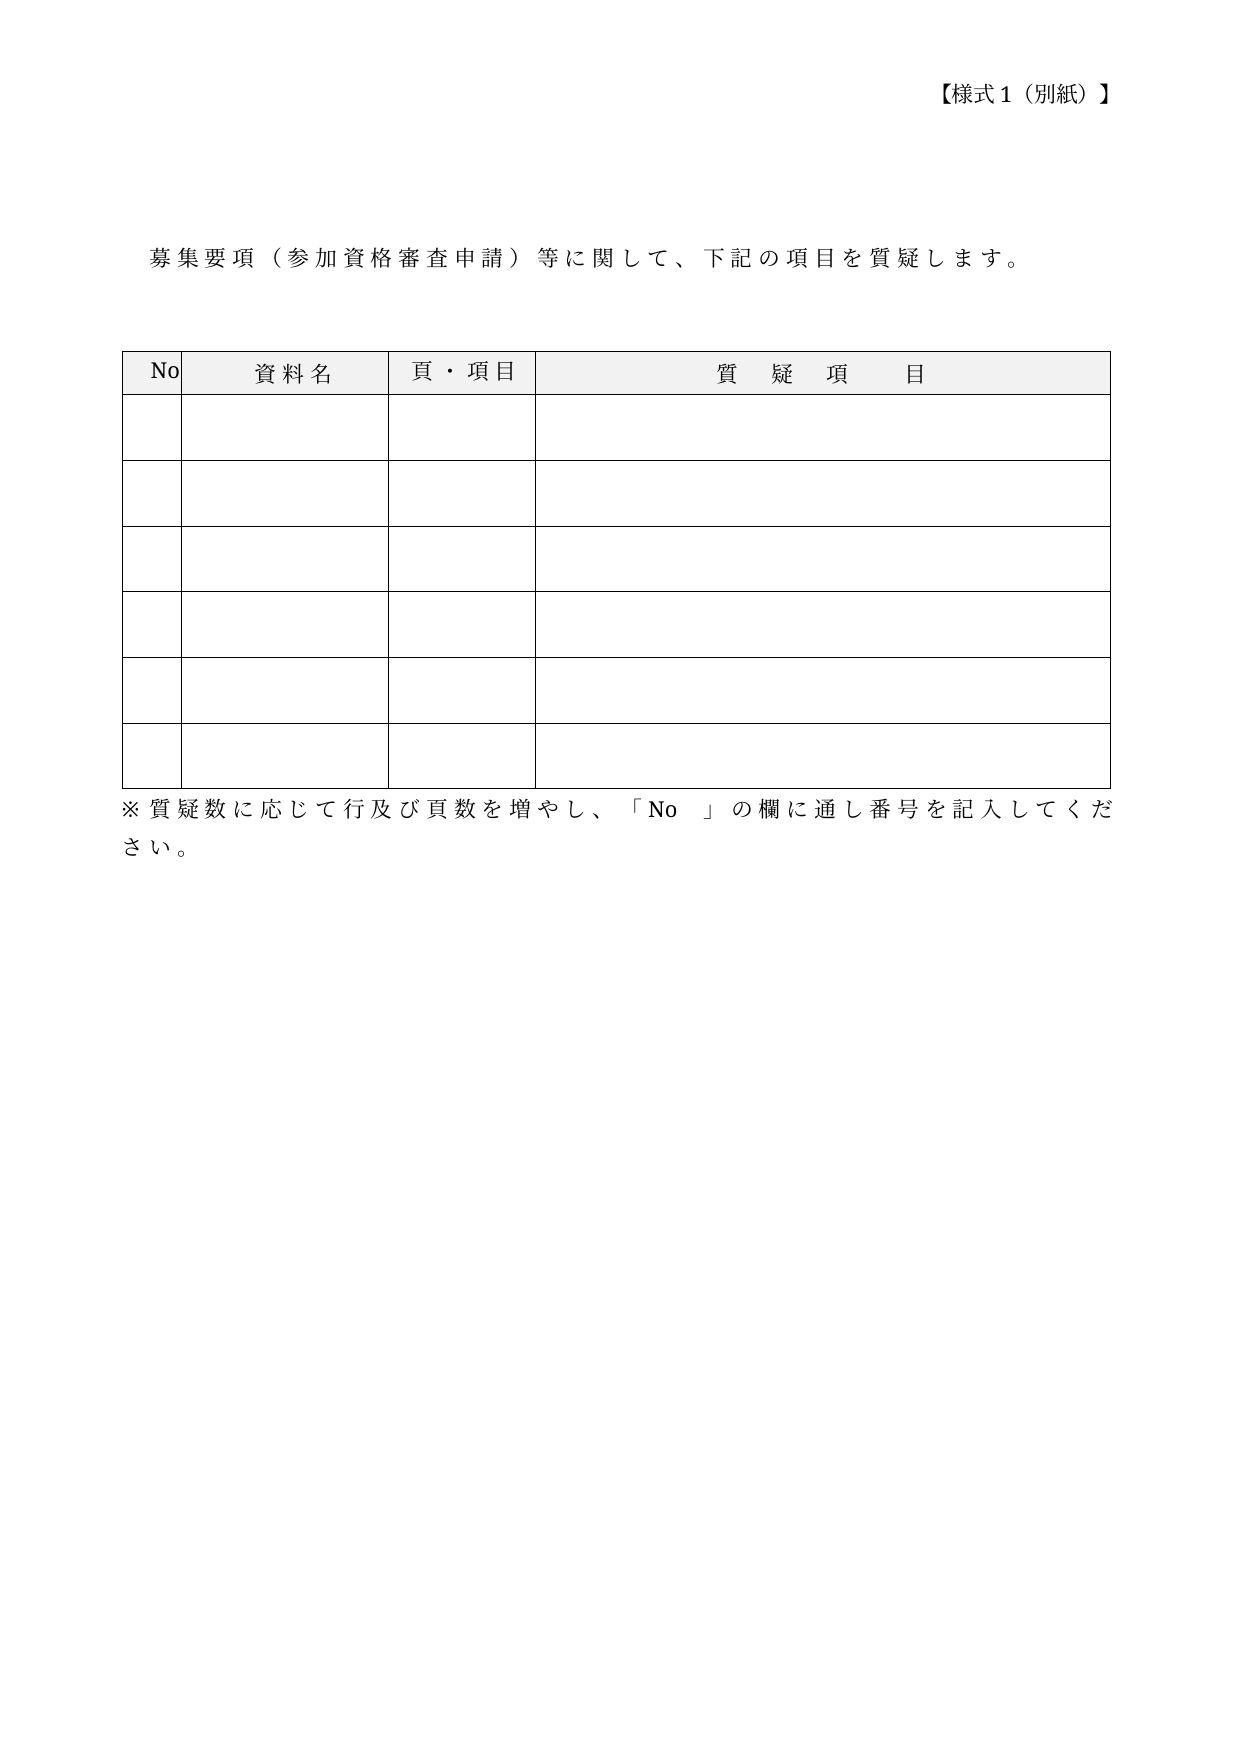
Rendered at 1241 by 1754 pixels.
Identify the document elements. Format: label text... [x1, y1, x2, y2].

table_cell [389, 658, 535, 722]
table_cell [389, 527, 535, 591]
table_cell [123, 724, 181, 788]
table_cell [182, 527, 388, 591]
table_cell [536, 395, 1110, 460]
table_cell [536, 658, 1110, 722]
table_header 頁・項目など [389, 352, 535, 394]
table_header No. [123, 352, 181, 394]
table_cell [389, 592, 535, 657]
table_cell [123, 592, 181, 657]
table_cell [123, 395, 181, 460]
table_cell [389, 461, 535, 526]
text ※質疑数に応じて行及び頁数を増やし、「No」の欄に通し番号を記入してください。 [121, 789, 1119, 864]
table_cell [536, 724, 1110, 788]
table_cell [123, 658, 181, 722]
table_cell [182, 724, 388, 788]
table_cell [182, 592, 388, 657]
table_cell [182, 395, 388, 460]
table_cell [182, 658, 388, 722]
table_header 質疑項目 [536, 352, 1110, 394]
table_cell [182, 461, 388, 526]
table_cell [389, 395, 535, 460]
table_cell [389, 724, 535, 788]
table_cell [536, 592, 1110, 657]
text 募集要項（参加資格審査申請）等に関して、下記の項目を質疑します。 [121, 238, 1119, 275]
table_cell [123, 527, 181, 591]
table_header 資料名 [182, 352, 388, 394]
table_cell [536, 527, 1110, 591]
table_cell [123, 461, 181, 526]
table_cell [536, 461, 1110, 526]
